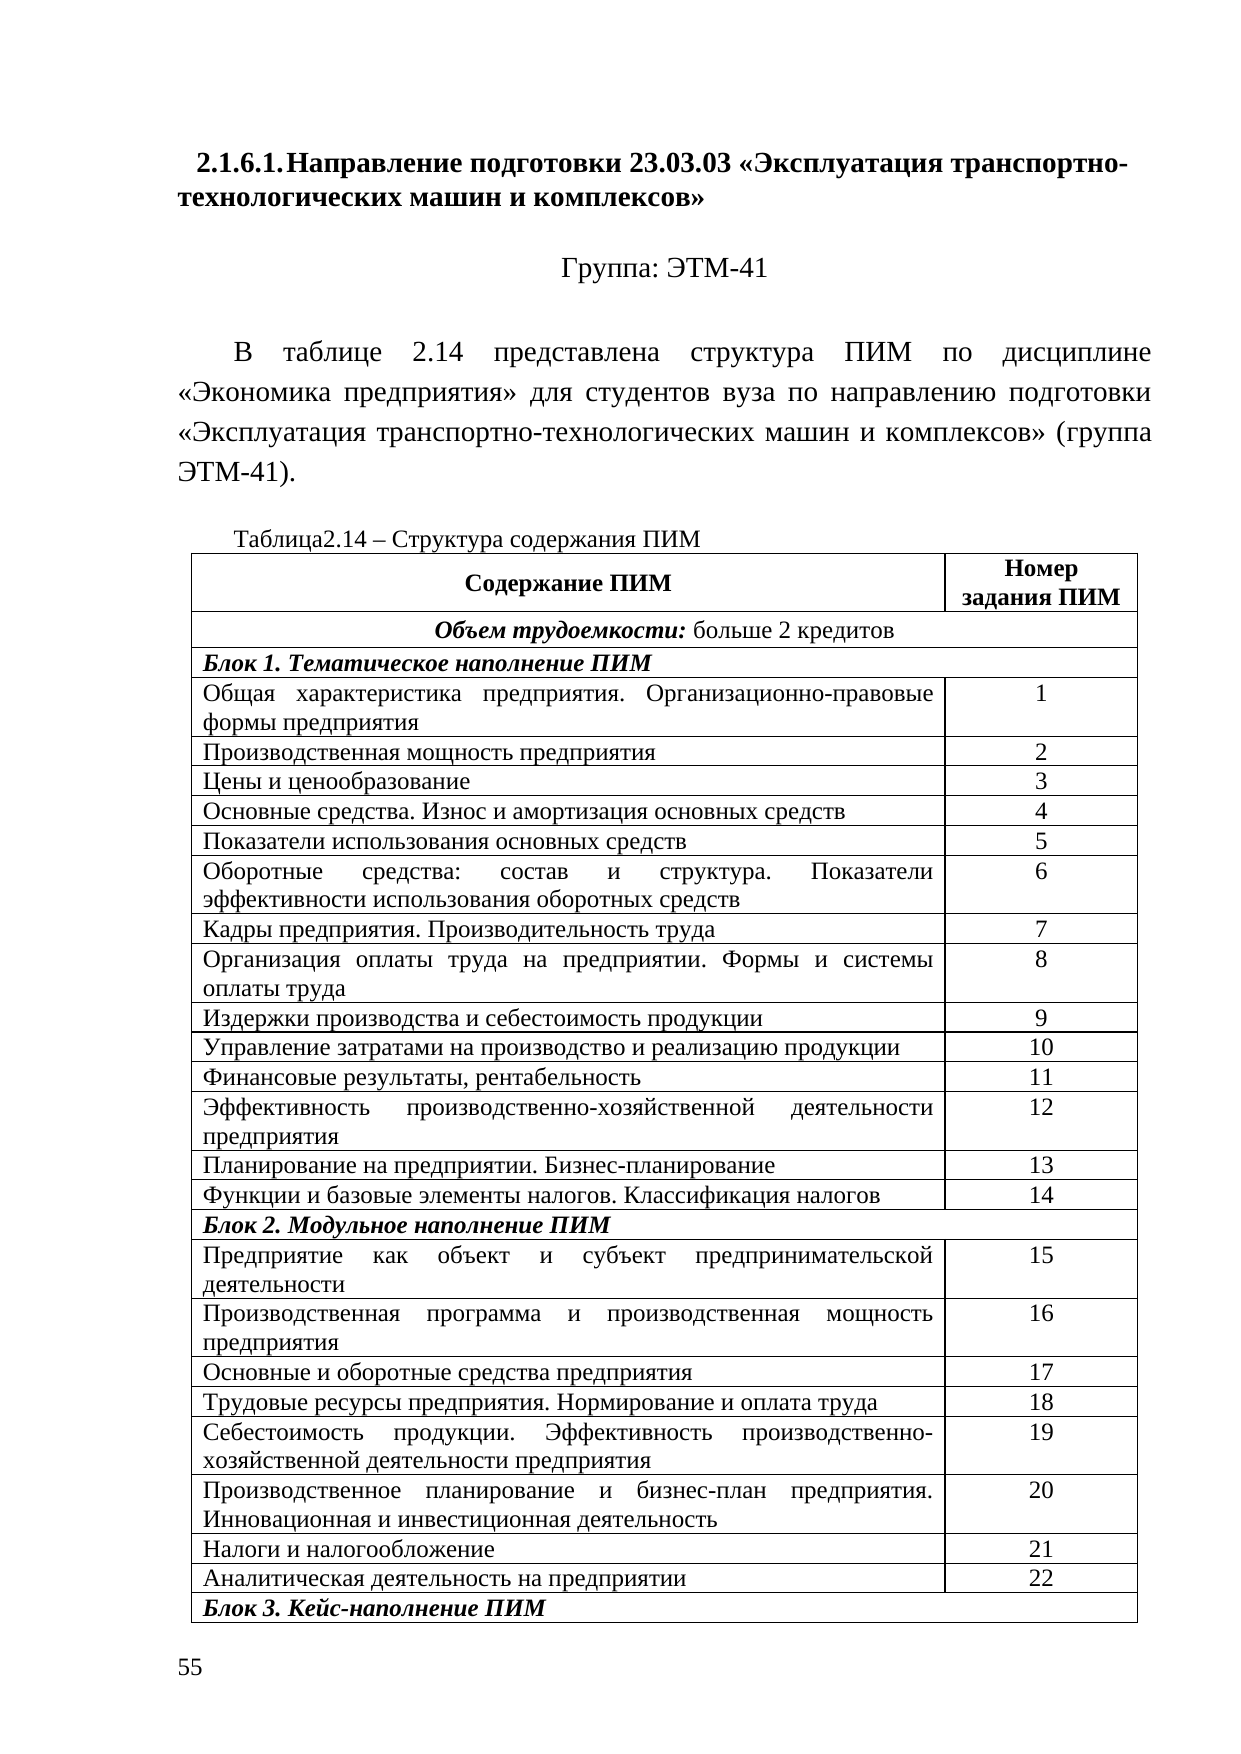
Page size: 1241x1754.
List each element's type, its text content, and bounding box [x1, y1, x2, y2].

text В таблице 2.14 представлена структура ПИМ по дисциплине «Экономика предприятия» для студентов вуза по направлению подготовки «Эксплуатация транспортно-технологических машин и комплексов» (группа ЭТМ-41). [177, 334, 1152, 488]
table_header 3 [946, 766, 1137, 795]
table_cell Блок 1. Тематическое наполнение ПИМ [192, 648, 1137, 677]
text Направление подготовки 23.03.03 «Эксплуатация транспортно-технологических машин и комплексов» [177, 146, 1152, 213]
table_cell Объем трудоемкости: больше 2 кредитов [192, 612, 1137, 647]
table_header 22 [946, 1564, 1137, 1592]
table_header Цены и ценообразование [192, 766, 944, 795]
table_header 13 [946, 1151, 1137, 1179]
table_header Блок 3. Кейс-наполнение ПИМ [192, 1593, 1137, 1622]
table_header 9 [946, 1003, 1137, 1031]
table_header 1 [946, 678, 1137, 736]
table_header Финансовые результаты, рентабельность [192, 1062, 944, 1091]
table_header Трудовые ресурсы предприятия. Нормирование и оплата труда [192, 1387, 944, 1416]
table_header 4 [946, 796, 1137, 825]
table_header 11 [946, 1062, 1137, 1091]
table_header Издержки производства и себестоимость продукции [192, 1003, 944, 1031]
table_header Производственная программа и производственная мощность предприятия [192, 1299, 944, 1356]
table_header Организация оплаты труда на предприятии. Формы и системы оплаты труда [192, 944, 944, 1002]
table_header 8 [946, 944, 1137, 1002]
table_header Содержание ПИМ [192, 554, 944, 611]
table_header 7 [946, 914, 1137, 943]
table_header Показатели использования основных средств [192, 826, 944, 855]
table_header 20 [946, 1475, 1137, 1533]
table_header Кадры предприятия. Производительность труда [192, 914, 944, 943]
table_header Номер задания ПИМ [946, 554, 1137, 611]
table_header 14 [946, 1180, 1137, 1209]
table_header Аналитическая деятельность на предприятии [192, 1564, 944, 1592]
text Группа: ЭТМ-41 [177, 250, 1152, 284]
table_header 19 [946, 1417, 1137, 1474]
table_header Себестоимость продукции. Эффективность производственно-хозяйственной деятельности предприятия [192, 1417, 944, 1474]
table_header 17 [946, 1357, 1137, 1386]
table_header Производственное планирование и бизнес-план предприятия. Инновационная и инвестиционная деятельность [192, 1475, 944, 1533]
table_header Блок 2. Модульное наполнение ПИМ [192, 1210, 1137, 1239]
table_header Планирование на предприятии. Бизнес-планирование [192, 1151, 944, 1179]
table_header 15 [946, 1240, 1137, 1297]
table_header Эффективность производственно-хозяйственной деятельности предприятия [192, 1092, 944, 1149]
table_header 12 [946, 1092, 1137, 1149]
table_header 21 [946, 1534, 1137, 1562]
table_header 16 [946, 1299, 1137, 1356]
table_header Управление затратами на производство и реализацию продукции [192, 1033, 944, 1061]
table_header Налоги и налогообложение [192, 1534, 944, 1562]
table_header Функции и базовые элементы налогов. Классификация налогов [192, 1180, 944, 1209]
table_header 18 [946, 1387, 1137, 1416]
table_header Основные и оборотные средства предприятия [192, 1357, 944, 1386]
table_header 6 [946, 856, 1137, 913]
table_header Производственная мощность предприятия [192, 737, 944, 765]
table_header Общая характеристика предприятия. Организационно-правовые формы предприятия [192, 678, 944, 736]
table_header 2 [946, 737, 1137, 765]
table_header Основные средства. Износ и амортизация основных средств [192, 796, 944, 825]
table_header 10 [946, 1033, 1137, 1061]
table_header Предприятие как объект и субъект предпринимательской деятельности [192, 1240, 944, 1297]
table_header 5 [946, 826, 1137, 855]
text Таблица 2.14 – Структура содержания ПИМ [177, 524, 1152, 552]
table_header Оборотные средства: состав и структура. Показатели эффективности использования оборотных средств [192, 856, 944, 913]
